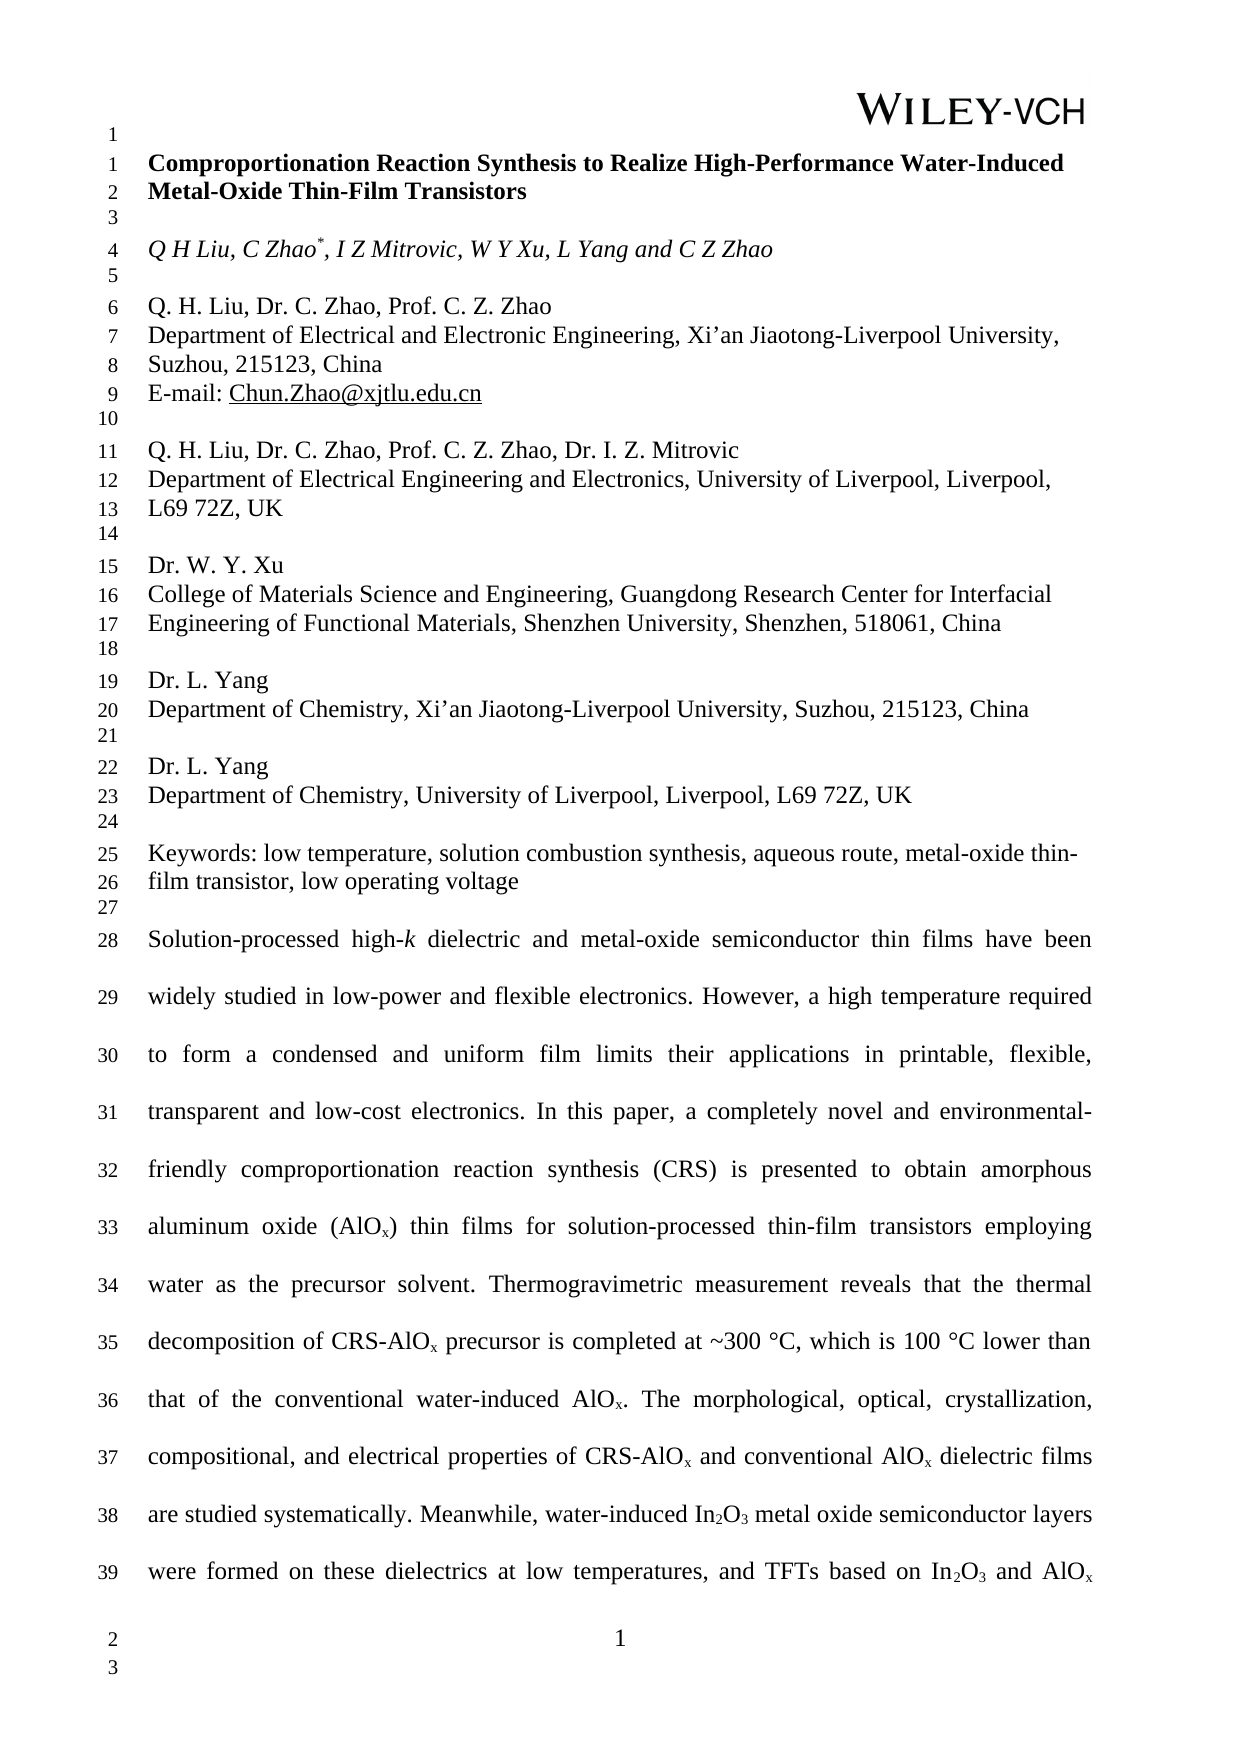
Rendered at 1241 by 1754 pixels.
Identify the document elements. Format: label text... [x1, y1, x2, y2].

text College of Materials Science and Engineering, Guangdong Research Center for Interfacial Engineering of Functional Materials, Shenzhen University, Shenzhen, 518061, China [148, 579, 1093, 636]
text Q H Liu, C Zhao*, I Z Mitrovic, W Y Xu, L Yang and C Z Zhao [148, 234, 1093, 263]
text Department of Chemistry, Xi’an Jiaotong-Liverpool University, Suzhou, 215123, China [148, 694, 1093, 723]
text Dr. L. Yang [148, 751, 1093, 780]
title Comproportionation Reaction Synthesis to Realize High-Performance Water-Induced Metal-Oxide Thin-Film Transistors [148, 148, 1093, 205]
picture [848, 73, 1093, 142]
text Q. H. Liu, Dr. C. Zhao, Prof. C. Z. Zhao [148, 291, 1093, 320]
text Dr. L. Yang [148, 665, 1093, 694]
text Keywords: low temperature, solution combustion synthesis, aqueous route, metal-oxide thin-film transistor, low operating voltage [148, 838, 1093, 895]
text Dr. W. Y. Xu [148, 550, 1093, 579]
text Department of Electrical Engineering and Electronics, University of Liverpool, Liverpool, L69 72Z, UK [148, 464, 1093, 521]
text Q. H. Liu, Dr. C. Zhao, Prof. C. Z. Zhao, Dr. I. Z. Mitrovic [148, 435, 1093, 464]
text Department of Electrical and Electronic Engineering, Xi’an Jiaotong-Liverpool University, Suzhou, 215123, China [148, 320, 1093, 378]
text Department of Chemistry, University of Liverpool, Liverpool, L69 72Z, UK [148, 780, 1093, 809]
text E-mail: Chun.Zhao@xjtlu.edu.cn [148, 378, 1093, 406]
